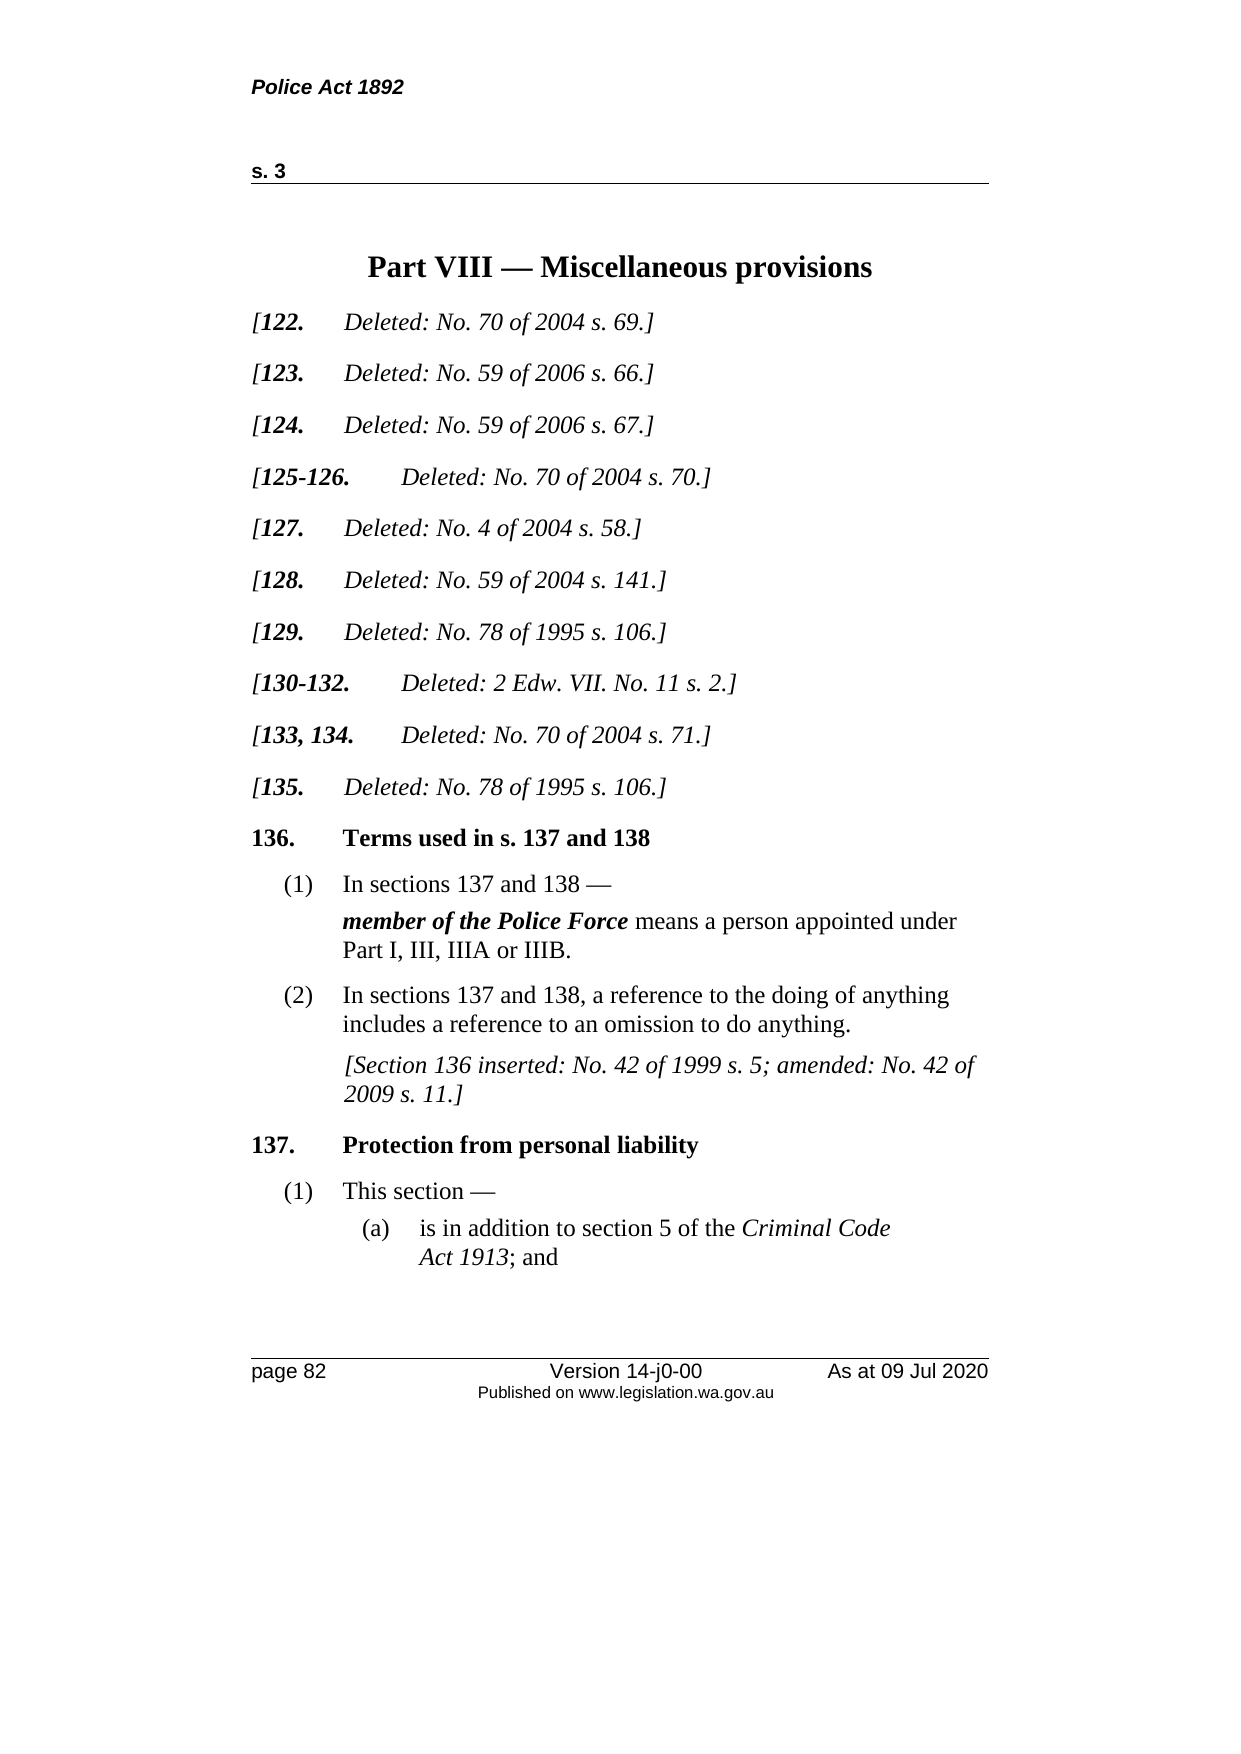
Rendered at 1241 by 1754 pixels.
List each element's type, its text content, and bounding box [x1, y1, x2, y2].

text (a) is in addition to section 5 of the Criminal Code Act 1913; and [251, 1213, 989, 1271]
text [133, 134. Deleted: No. 70 of 2004 s. 71.] [251, 720, 989, 749]
text [130-132. Deleted: 2 Edw. VII. No. 11 s. 2.] [251, 668, 989, 697]
text [127. Deleted: No. 4 of 2004 s. 58.] [251, 513, 989, 542]
subtitle 136. Terms used in s. 137 and 138 [251, 823, 989, 852]
text member of the Police Force means a person appointed under Part I, III, IIIA or IIIB. [251, 906, 989, 963]
text [124. Deleted: No. 59 of 2006 s. 67.] [251, 410, 989, 439]
text [123. Deleted: No. 59 of 2006 s. 66.] [251, 358, 989, 387]
text [125-126. Deleted: No. 70 of 2004 s. 70.] [251, 462, 989, 491]
subtitle 137. Protection from personal liability [251, 1131, 989, 1159]
text (2) In sections 137 and 138, a reference to the doing of anything includes a reference to an omission to do anything. [251, 980, 989, 1038]
text [122. Deleted: No. 70 of 2004 s. 69.] [251, 307, 989, 336]
text [Section 136 inserted: No. 42 of 1999 s. 5; amended: No. 42 of 2009 s. 11.] [251, 1050, 989, 1108]
text [135. Deleted: No. 78 of 1995 s. 106.] [251, 772, 989, 801]
subtitle Part VIII — Miscellaneous provisions [251, 248, 989, 284]
text (1) In sections 137 and 138 — [251, 869, 989, 898]
text [128. Deleted: No. 59 of 2004 s. 141.] [251, 565, 989, 594]
text (1) This section — [251, 1176, 989, 1205]
text [129. Deleted: No. 78 of 1995 s. 106.] [251, 617, 989, 646]
